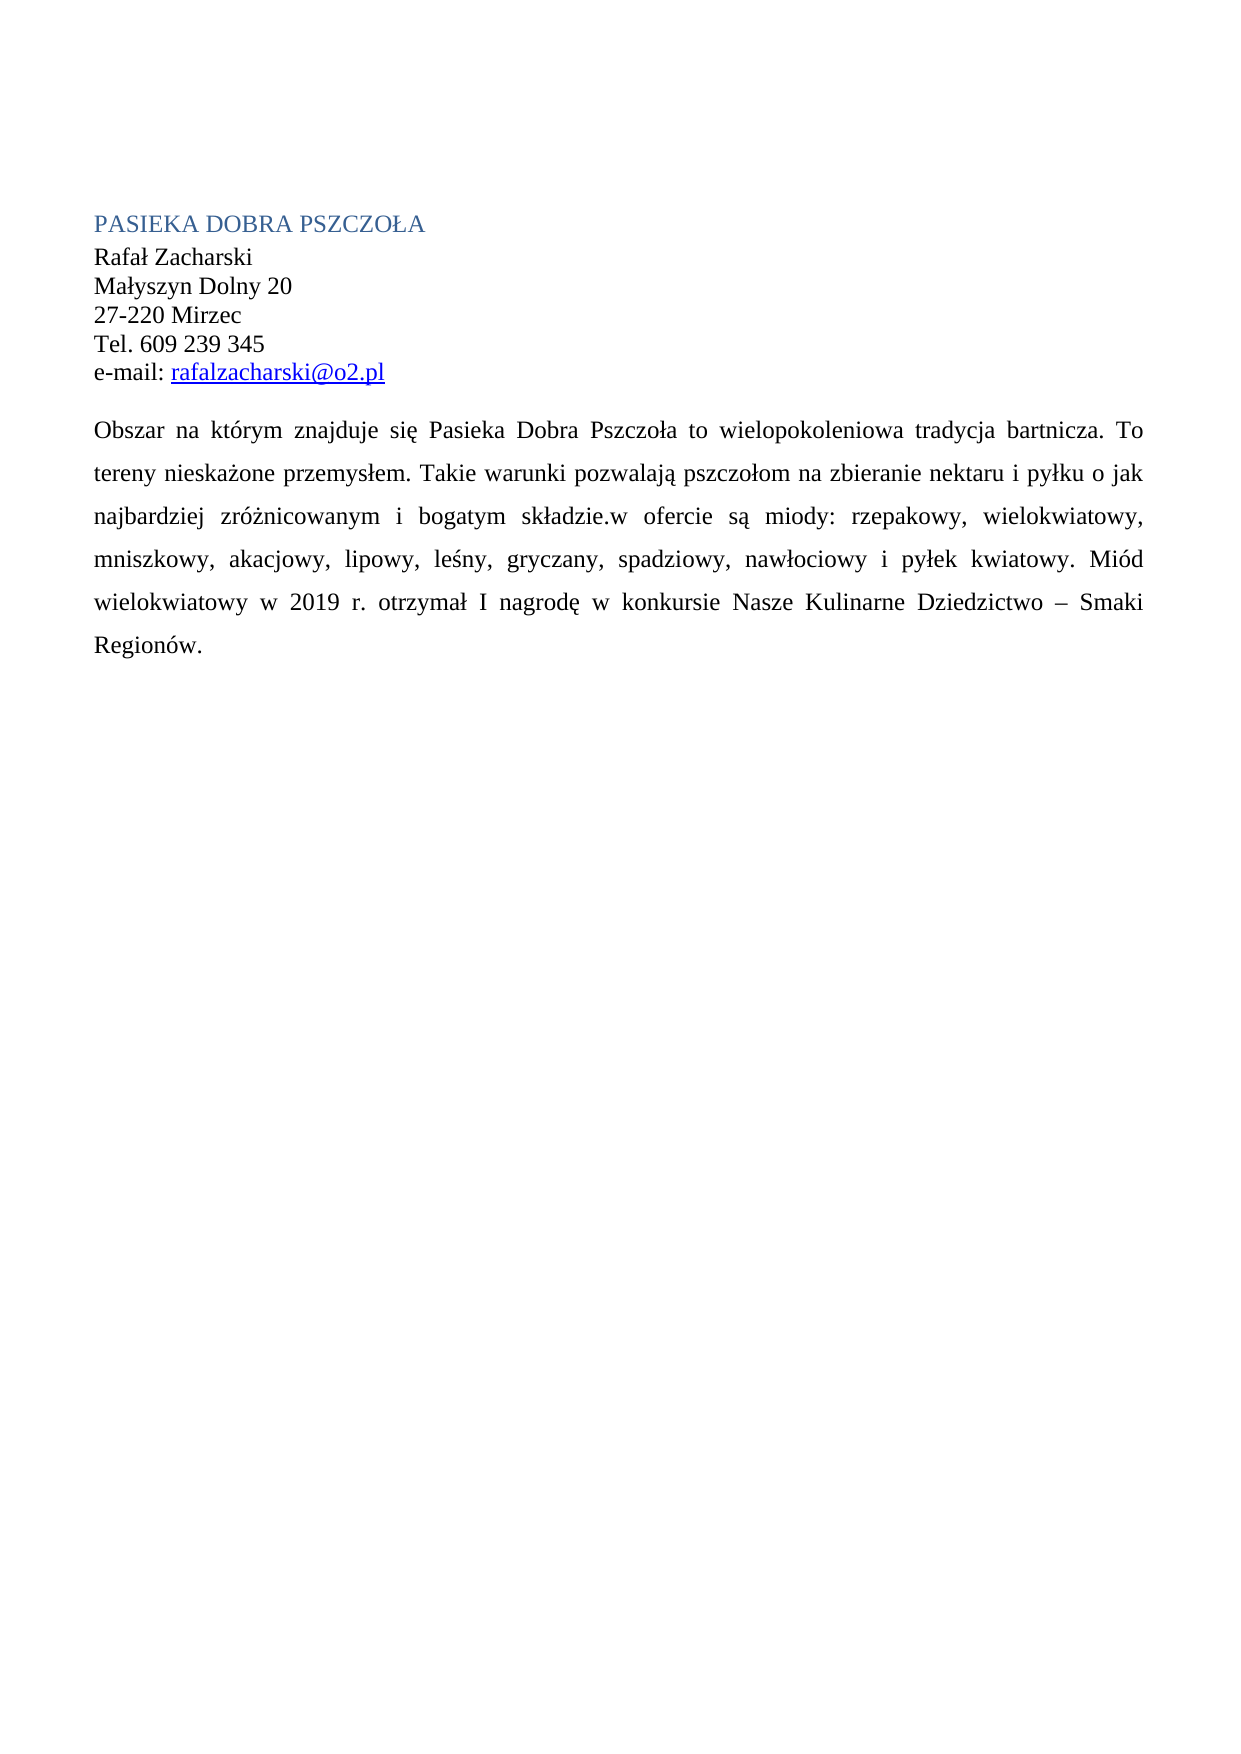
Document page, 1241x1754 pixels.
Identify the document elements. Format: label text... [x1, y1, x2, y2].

text Obszar na którym znajduje się Pasieka Dobra Pszczoła to wielopokoleniowa tradycja bartnicza. To tereny nieskażone przemysłem. Takie warunki pozwalają pszczołom na zbieranie nektaru i pyłku o jak najbardziej zróżnicowanym i bogatym składzie.w ofercie są miody: rzepakowy, wielokwiatowy, mniszkowy, akacjowy, lipowy, leśny, gryczany, spadziowy, nawłociowy i pyłek kwiatowy. Miód wielokwiatowy w 2019 r. otrzymał I nagrodę w konkursie Nasze Kulinarne Dziedzictwo – Smaki Regionów. [94, 415, 1144, 659]
text Rafał Zacharski [94, 242, 1144, 271]
text Tel. 609 239 345 [94, 329, 1144, 357]
subtitle PASIEKA DOBRA PSZCZOŁA [94, 209, 1144, 238]
text 27-220 Mirzec [94, 300, 1144, 329]
text Małyszyn Dolny 20 [94, 271, 1144, 300]
text e-mail: rafalzacharski@o2.pl [94, 357, 1144, 386]
